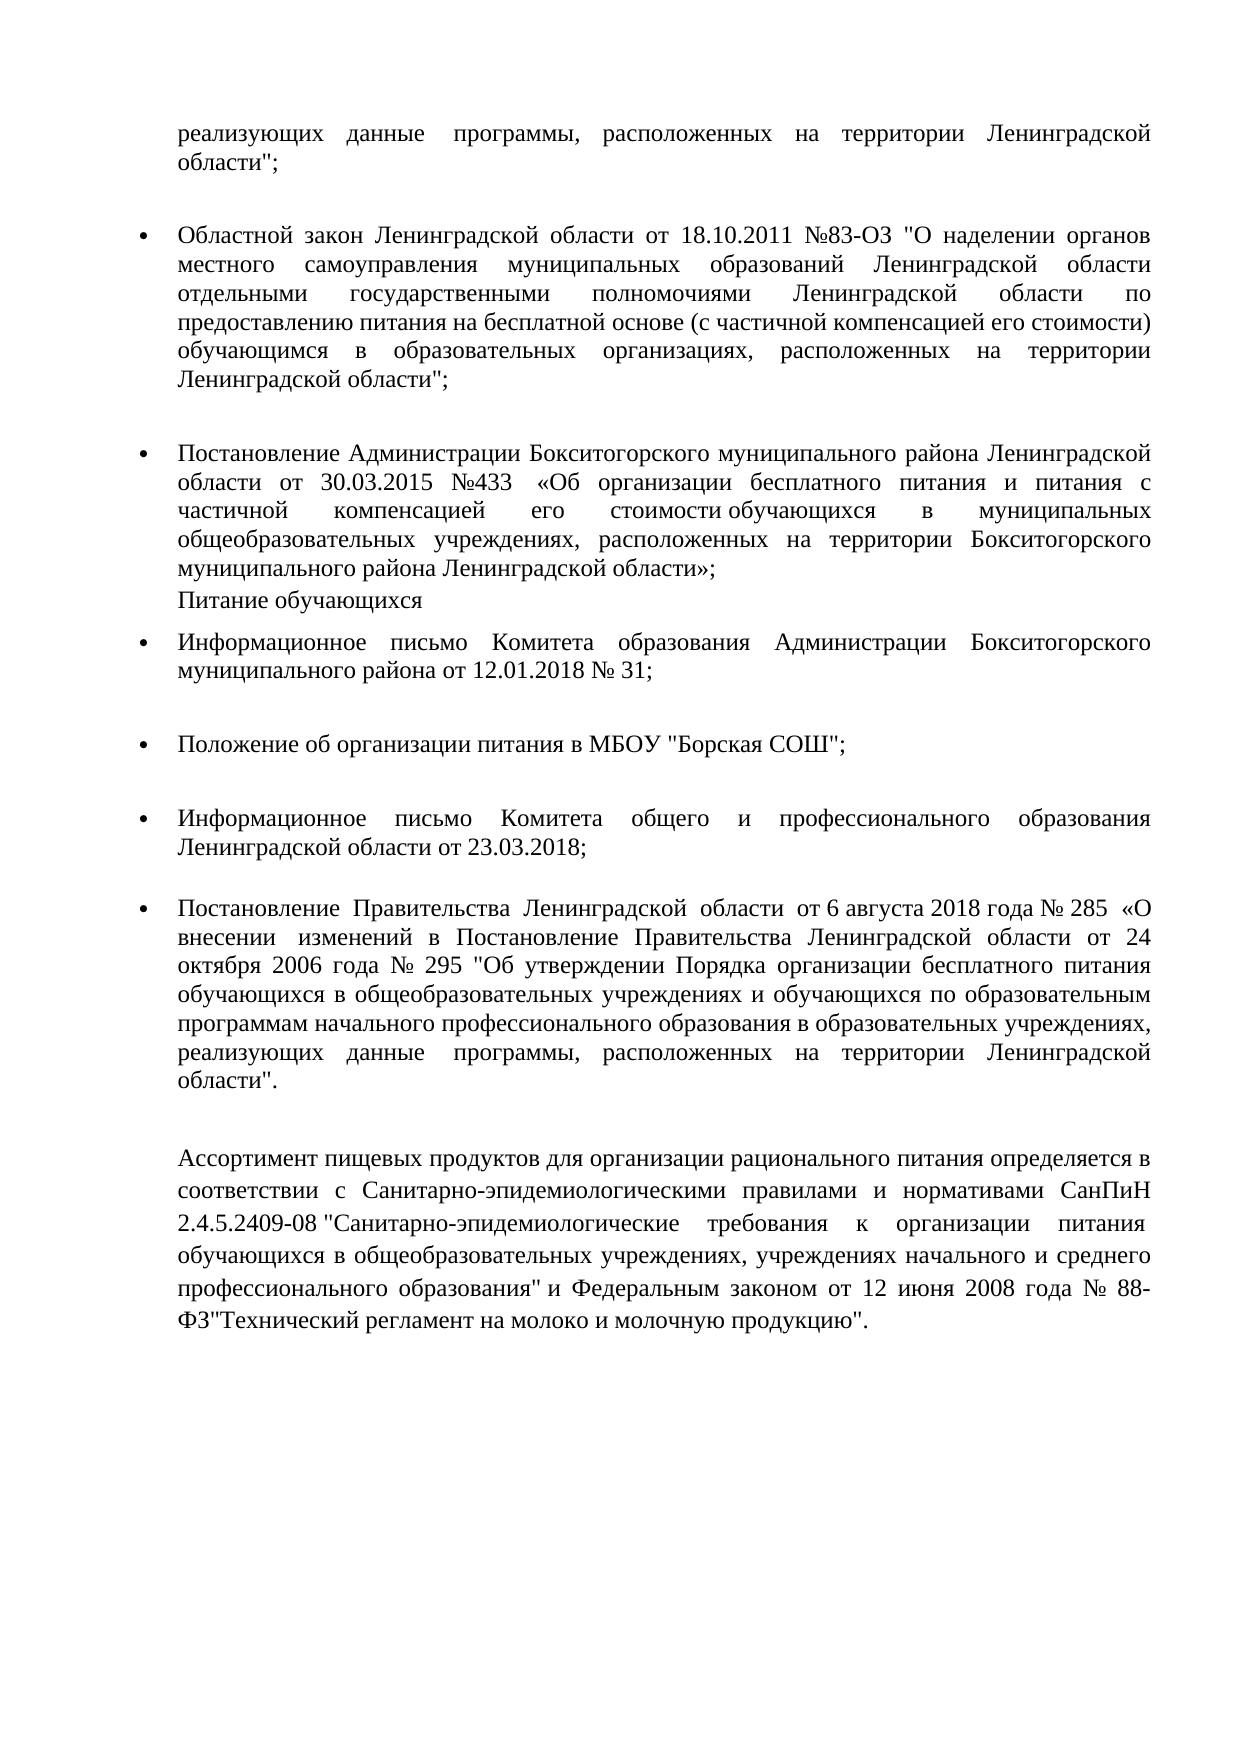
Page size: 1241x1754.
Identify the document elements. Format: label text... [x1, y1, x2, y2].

list Постановление Правительства Ленинградской области от 6 августа 2018 года № 285 «О внесении изменений в Постановление Правительства Ленинградской области от 24 октября 2006 года № 295 "Об утверждении Порядка организации бесплатного питания обучающихся в общеобразовательных учреждениях и обучающихся по образовательным программам начального профессионального образования в образовательных учреждениях, реализующих данные программы, расположенных на территории Ленинградской области". [140, 893, 1152, 1094]
list Постановление Администрации Бокситогорского муниципального района Ленинградской области от 30.03.2015 №433 «Об организации бесплатного питания и питания с частичной компенсацией его стоимости обучающихся в муниципальных общеобразовательных учреждениях, расположенных на территории Бокситогорского муниципального района Ленинградской области»; [140, 438, 1152, 582]
text Ассортимент пищевых продуктов для организации рационального питания определяется в соответствии с Санитарно-эпидемиологическими правилами и нормативами СанПиН 2.4.5.2409-08 "Санитарно-эпидемиологические требования к организации питания обучающихся в общеобразовательных учреждениях, учреждениях начального и среднего профессионального образования" и Федеральным законом от 12 июня 2008 года № 88-ФЗ"Технический регламент на молоко и молочную продукцию". [177, 1139, 1152, 1334]
list Информационное письмо Комитета образования Администрации Бокситогорского муниципального района от 12.01.2018 № 31; [140, 627, 1152, 684]
list Информационное письмо Комитета общего и профессионального образования Ленинградской области от 23.03.2018; [140, 803, 1152, 861]
list Областной закон Ленинградской области от 18.10.2011 №83-ОЗ "О наделении органов местного самоуправления муниципальных образований Ленинградской области отдельными государственными полномочиями Ленинградской области по предоставлению питания на бесплатной основе (с частичной компенсацией его стоимости) обучающимся в образовательных организациях, расположенных на территории Ленинградской области"; [140, 221, 1152, 393]
text Питание обучающихся [177, 582, 1152, 614]
list Положение об организации питания в МБОУ "Борская СОШ"; [140, 729, 1152, 758]
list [140, 118, 1152, 176]
